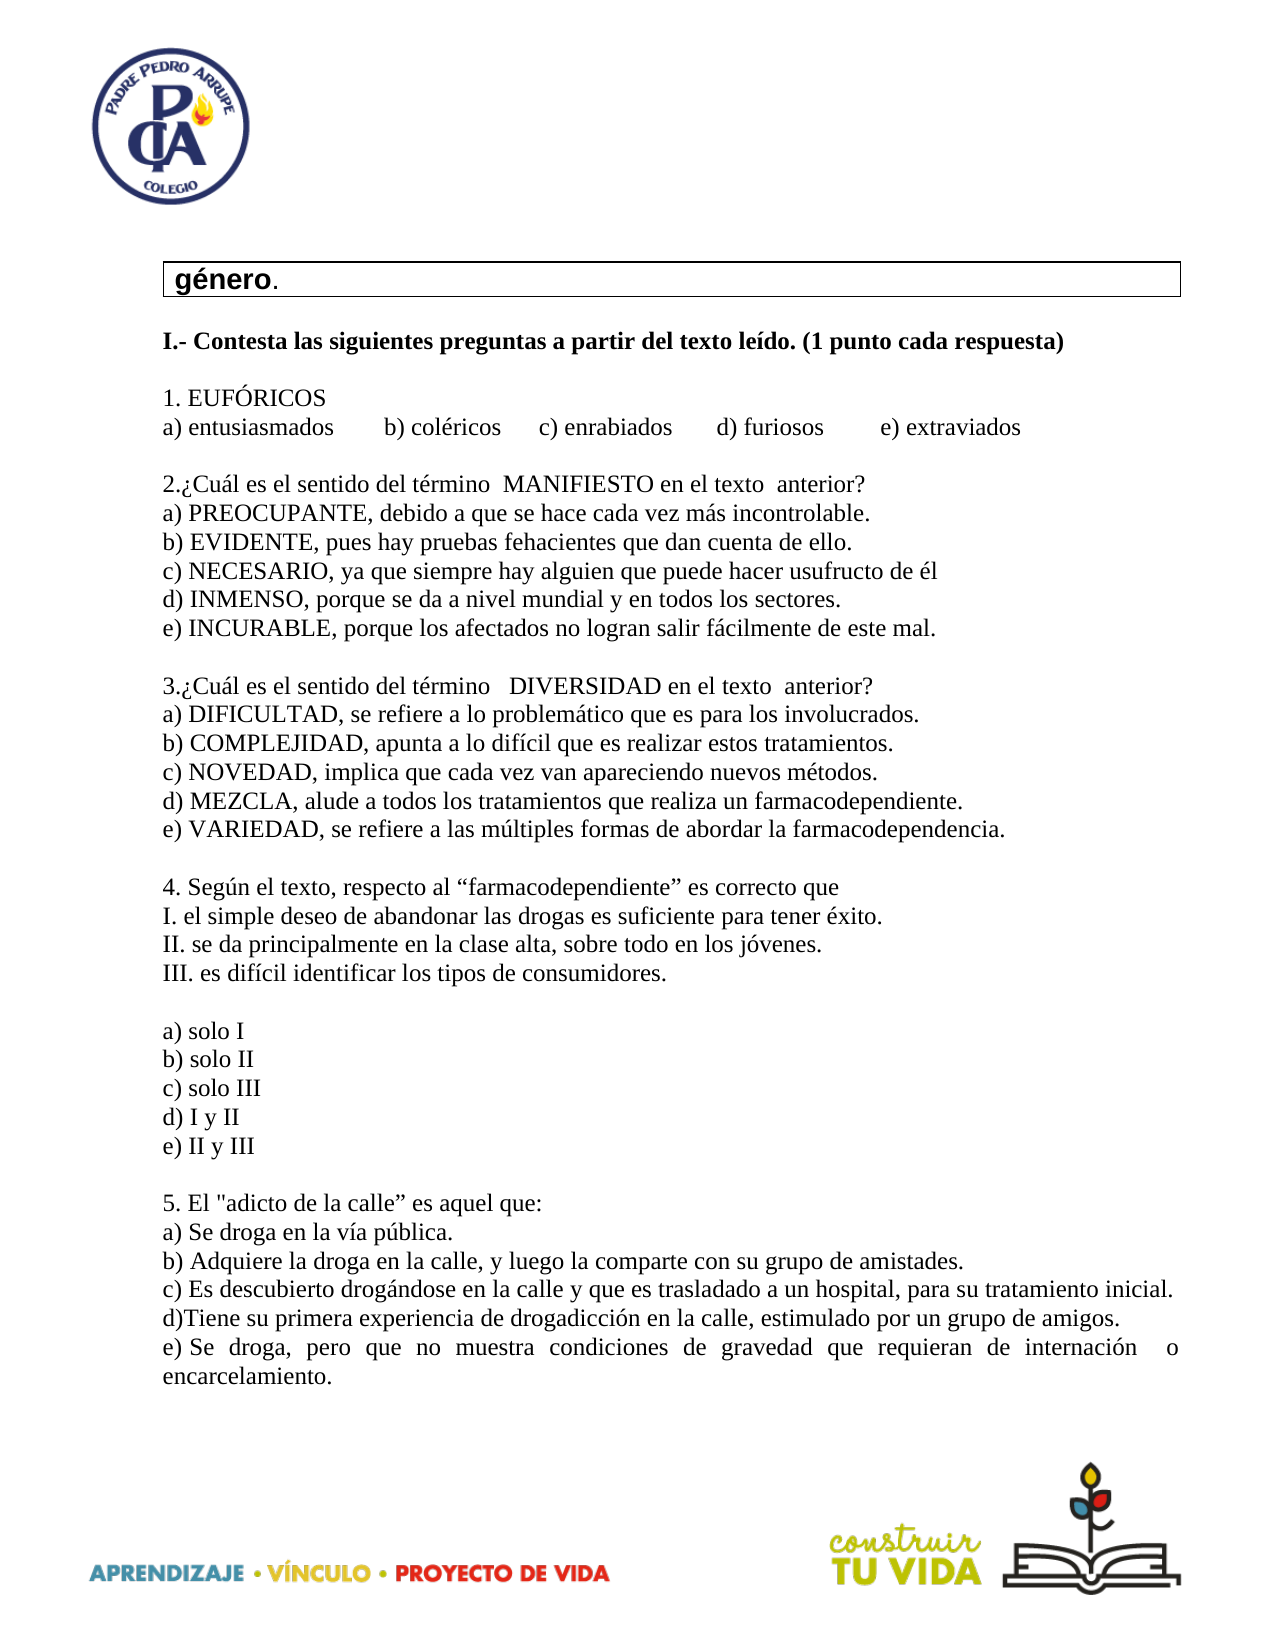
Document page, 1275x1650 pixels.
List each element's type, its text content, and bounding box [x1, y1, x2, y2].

text 5. El "adicto de la calle” es aquel que: [162, 1188, 1181, 1217]
text d) MEZCLA, alude a todos los tratamientos que realiza un farmacodependiente. [162, 786, 1181, 814]
text 3.¿Cuál es el sentido del término DIVERSIDAD en el texto anterior? [162, 671, 1181, 699]
text d) I y II [162, 1102, 1181, 1131]
text 2.¿Cuál es el sentido del término MANIFIESTO en el texto anterior? [162, 469, 1181, 498]
text e) INCURABLE, porque los afectados no logran salir fácilmente de este mal. [162, 613, 1181, 642]
text c) NECESARIO, ya que siempre hay alguien que puede hacer usufructo de él [162, 556, 1181, 584]
picture [0, 1433, 1272, 1650]
text a) DIFICULTAD, se refiere a lo problemático que es para los involucrados. [162, 699, 1181, 728]
text c) NOVEDAD, implica que cada vez van apareciendo nuevos métodos. [162, 757, 1181, 786]
text 4. Según el texto, respecto al “farmacodependiente” es correcto que [162, 872, 1181, 901]
text a) PREOCUPANTE, debido a que se hace cada vez más incontrolable. [162, 498, 1181, 527]
text a) solo I [162, 1016, 1181, 1044]
text d) INMENSO, porque se da a nivel mundial y en todos los sectores. [162, 584, 1181, 613]
text e) Se droga, pero que no muestra condiciones de gravedad que requieran de internación o encarcelamiento. [162, 1332, 1181, 1389]
text 1. EUFÓRICOS [162, 383, 1181, 412]
text b) solo II [162, 1044, 1181, 1073]
text e) II y III [162, 1131, 1181, 1159]
picture [0, 0, 1275, 240]
text c) Es descubierto drogándose en la calle y que es trasladado a un hospital, para su tratamiento inicial. [162, 1274, 1181, 1303]
text e) VARIEDAD, se refiere a las múltiples formas de abordar la farmacodependencia. [162, 814, 1181, 843]
text b) COMPLEJIDAD, apunta a lo difícil que es realizar estos tratamientos. [162, 728, 1181, 757]
text a) Se droga en la vía pública. [162, 1217, 1181, 1246]
text I.- Contesta las siguientes preguntas a partir del texto leído. (1 punto cada respuesta) [162, 326, 1181, 354]
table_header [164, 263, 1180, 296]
text II. se da principalmente en la clase alta, sobre todo en los jóvenes. [162, 929, 1181, 958]
text III. es difícil identificar los tipos de consumidores. [162, 958, 1181, 987]
text b) EVIDENTE, pues hay pruebas fehacientes que dan cuenta de ello. [162, 527, 1181, 556]
text I. el simple deseo de abandonar las drogas es suficiente para tener éxito. [162, 901, 1181, 929]
text a) entusiasmados b) coléricos c) enrabiados d) furiosos e) extraviados [162, 412, 1181, 441]
text c) solo III [162, 1073, 1181, 1102]
text d)Tiene su primera experiencia de drogadicción en la calle, estimulado por un grupo de amigos. [162, 1303, 1181, 1332]
text b) Adquiere la droga en la calle, y luego la comparte con su grupo de amistades. [162, 1246, 1181, 1274]
